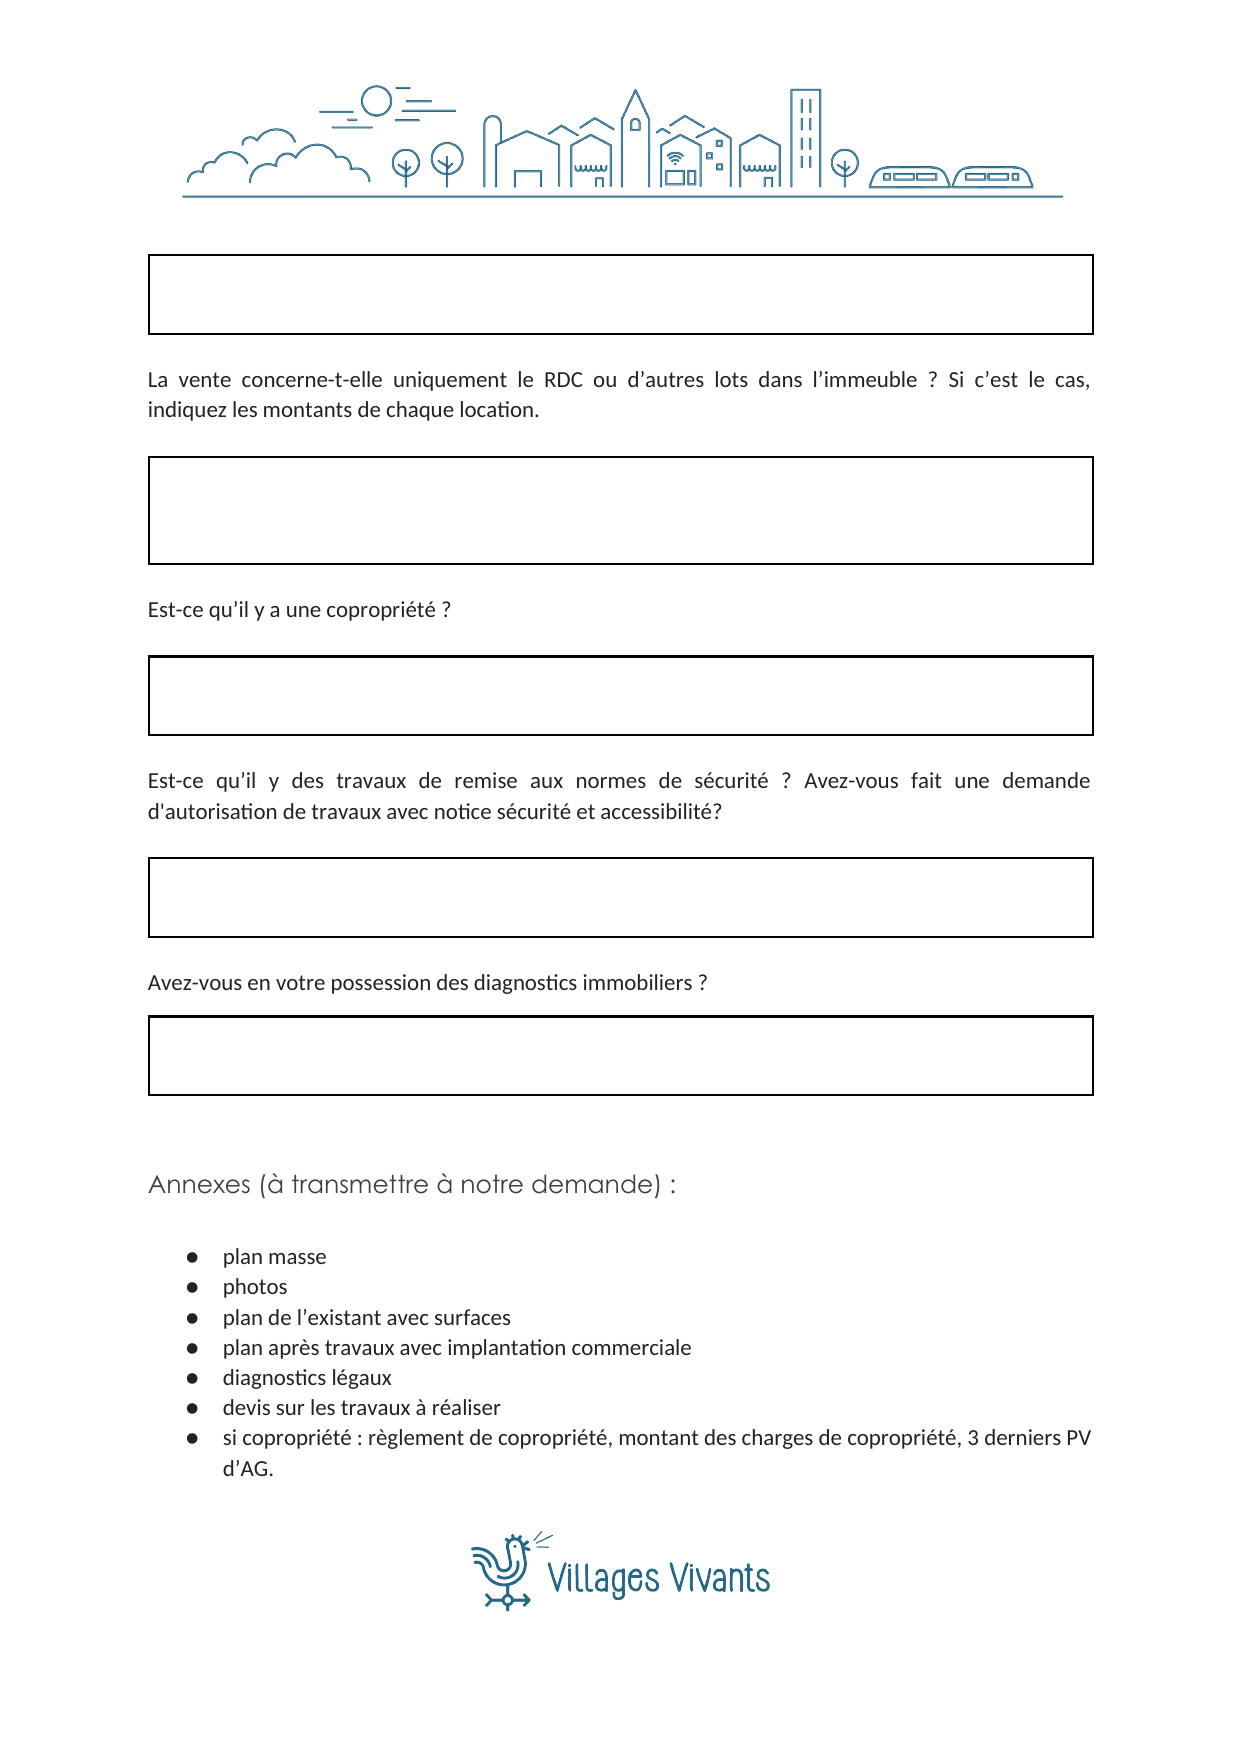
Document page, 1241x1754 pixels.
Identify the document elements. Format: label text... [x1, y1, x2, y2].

list si copropriété : règlement de copropriété, montant des charges de copropriété, 3 derniers PV d’AG. [185, 1423, 1093, 1482]
picture [147, 73, 1093, 254]
table_header [150, 458, 1092, 563]
text Est-ce qu’il y a une copropriété ? [148, 595, 1093, 623]
text Annexes (à transmettre à notre demande) : [148, 1165, 1093, 1201]
text Avez-vous en votre possession des diagnostics immobiliers ? [148, 968, 1093, 996]
list plan après travaux avec implantation commerciale [185, 1333, 1093, 1361]
text La vente concerne-t-elle uniquement le RDC ou d’autres lots dans l’immeuble ? Si c’est le cas, indiquez les montants de chaque location. [148, 365, 1093, 423]
list diagnostics légaux [185, 1363, 1093, 1391]
table_header [150, 658, 1092, 734]
list plan masse [185, 1242, 1093, 1270]
list photos [185, 1272, 1093, 1300]
list devis sur les travaux à réaliser [185, 1393, 1093, 1421]
text Est-ce qu’il y des travaux de remise aux normes de sécurité ? Avez-vous fait une demande d'autorisation de travaux avec notice sécurité et accessibilité? [148, 767, 1093, 825]
table_header [150, 859, 1092, 936]
picture [438, 1505, 803, 1627]
table_header [150, 1018, 1092, 1094]
table_header [150, 256, 1092, 333]
list plan de l’existant avec surfaces [185, 1303, 1093, 1331]
